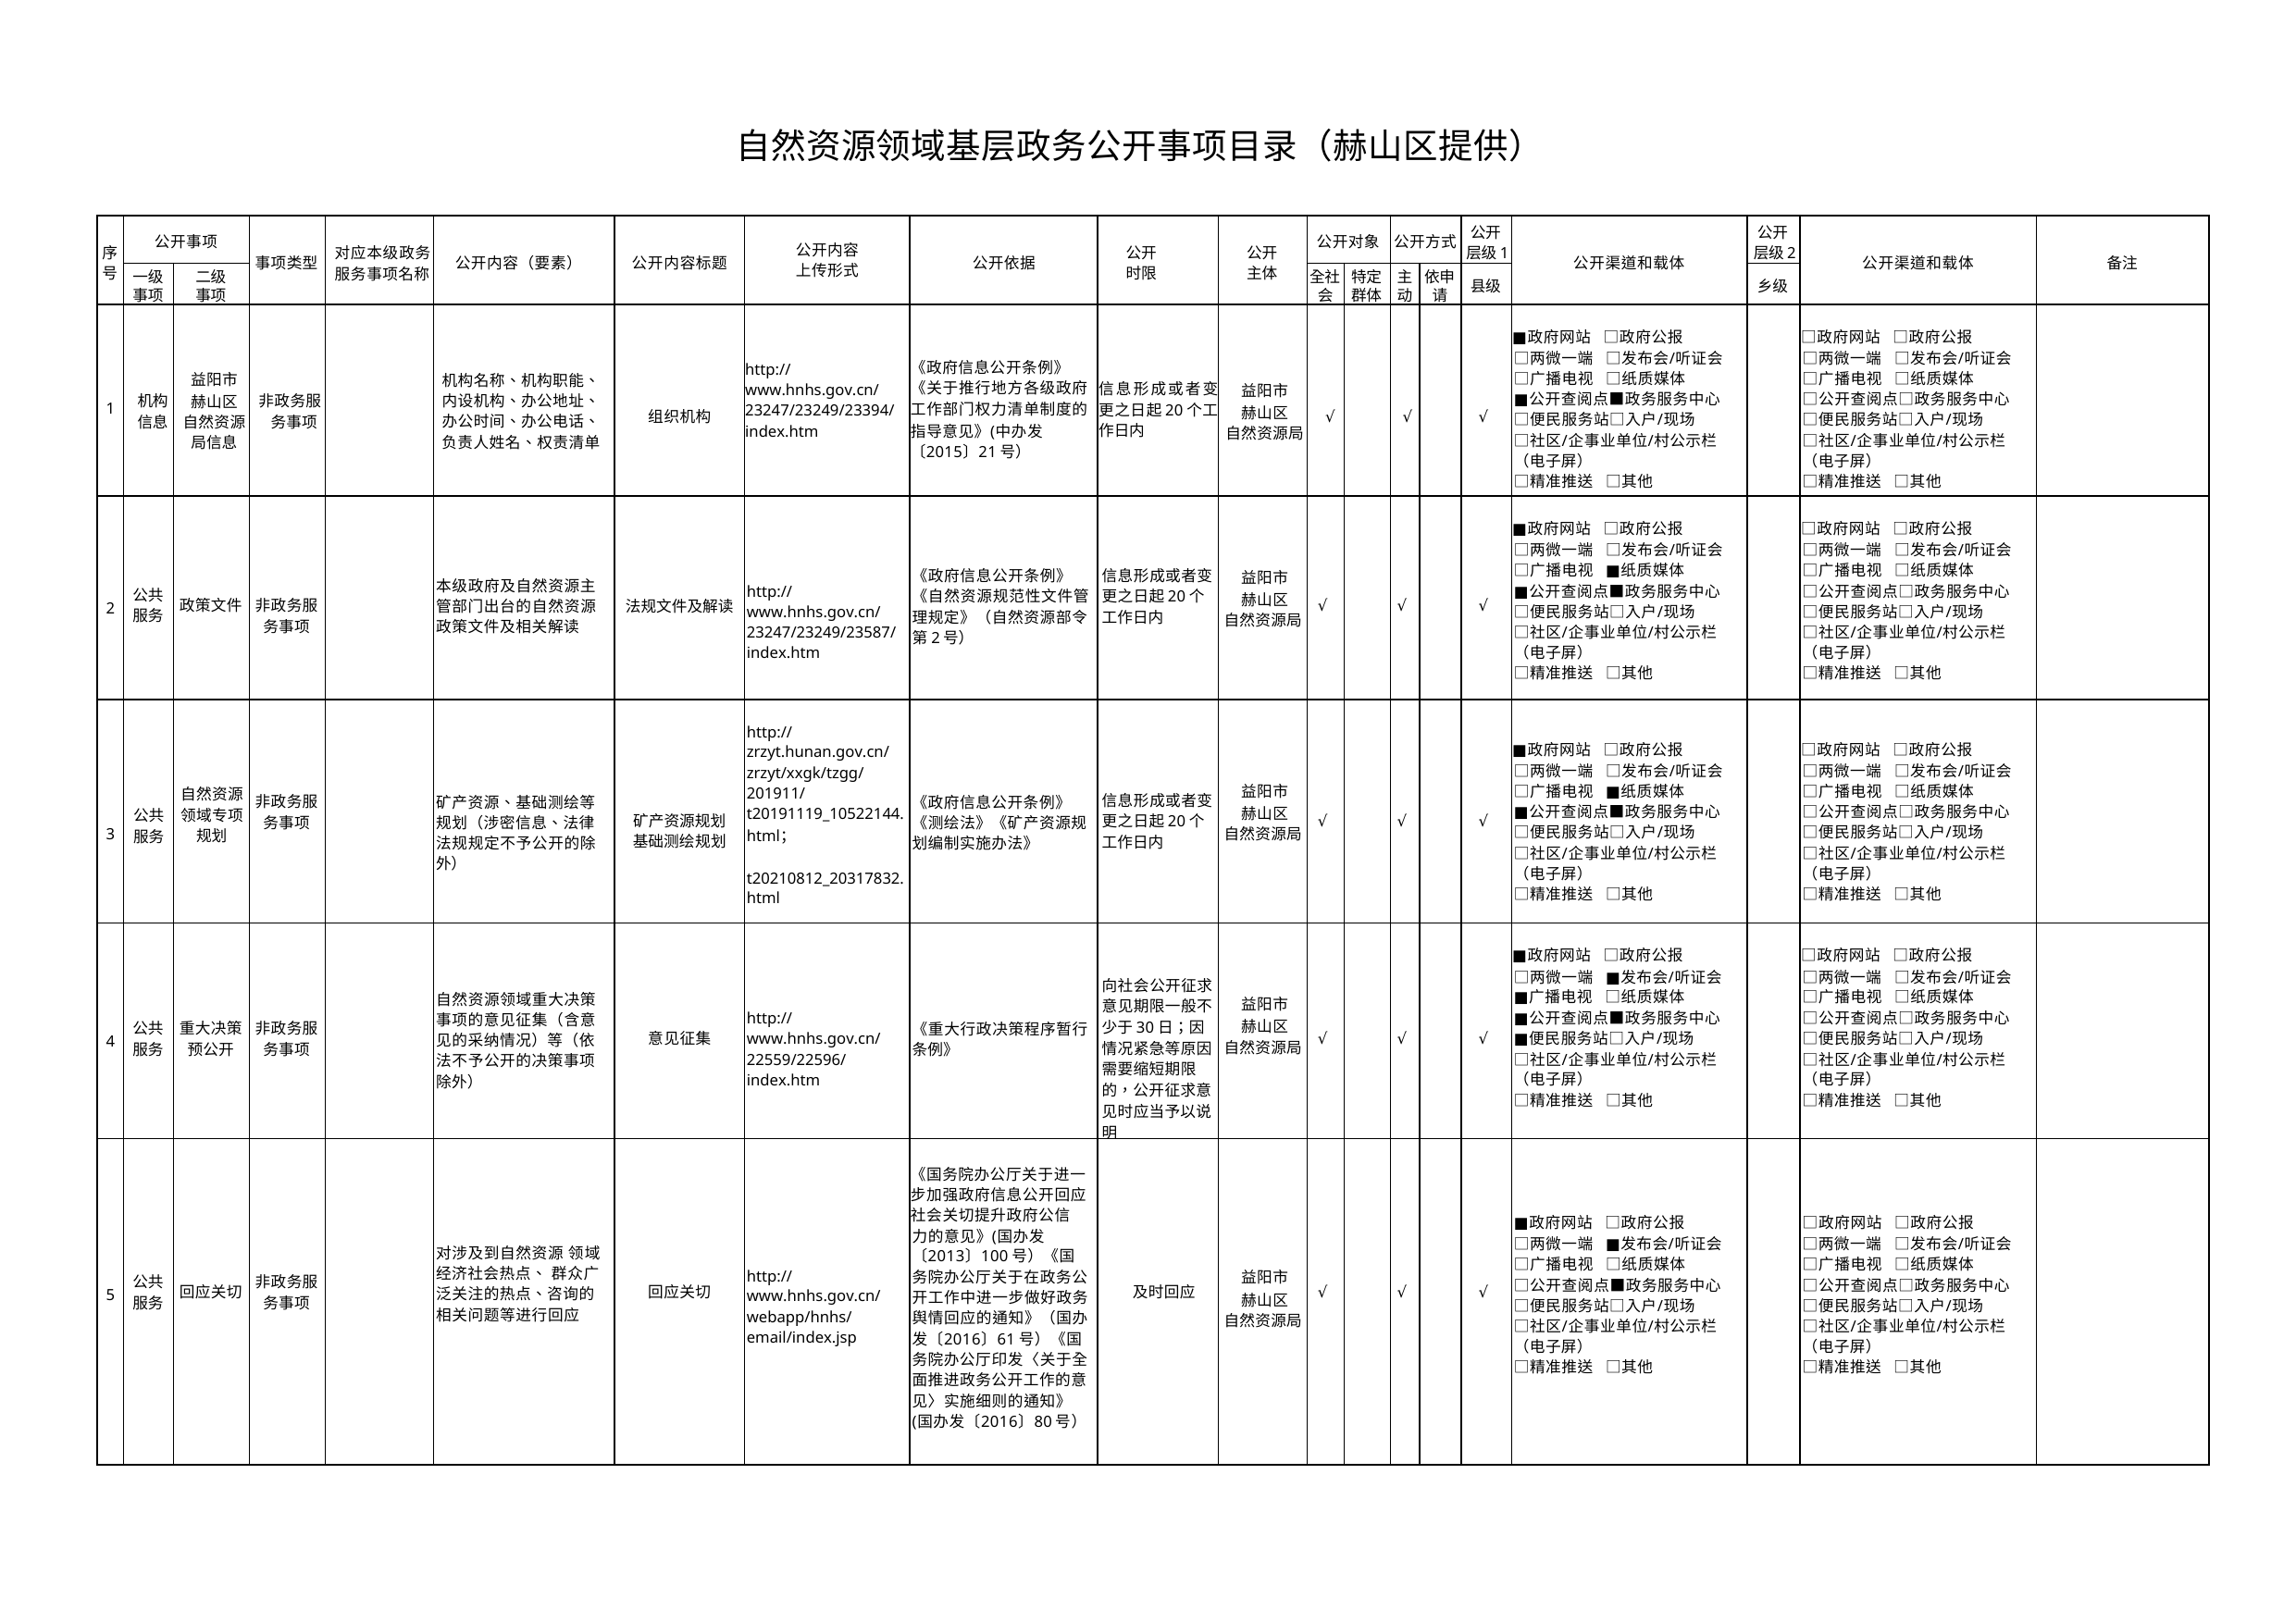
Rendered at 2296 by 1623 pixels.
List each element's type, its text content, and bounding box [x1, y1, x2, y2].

table_cell √ [1391, 497, 1419, 699]
table_cell 主 动 [1391, 264, 1419, 304]
table_cell 本级政府及自然资源主管部门出台的自然资源政策文件及相关解读 [434, 497, 614, 699]
table_cell □政府网站 □政府公报 □两微一端 □发布会/听证会□广播电视 □纸质媒体 □公开查阅点□政务服务中心□便民服务站□入户/现场 □社区/企事业单位/村公示栏（电子屏） □精准推送 □其他 [1801, 1139, 2036, 1464]
table_cell 自然资源领域重大决策事项的意见征集（含意见的采纳情况）等（依法不予公开的决策事项除外） [434, 923, 614, 1137]
table_header 公开对象 [1308, 217, 1390, 262]
table_cell 机构 信息 [124, 305, 173, 495]
table_cell 《政府信息公开条例》《测绘法》《矿产资源规划编制实施办法》 [911, 700, 1097, 923]
table_cell 公共 服务 [124, 1139, 173, 1464]
table_cell √ [1308, 305, 1344, 495]
table_header 公开渠道和载体 [1801, 217, 2036, 304]
table_cell 及时回应 [1098, 1139, 1218, 1464]
table_cell ■政府网站 □政府公报 □两微一端 □发布会/听证会□广播电视 □纸质媒体 ■公开查阅点■政务服务中心□便民服务站□入户/现场 □社区/企事业单位/村公示栏（电子屏） □精准推送 □其他 [1512, 305, 1746, 495]
table_cell [1345, 497, 1390, 699]
table_cell □政府网站 □政府公报 □两微一端 □发布会/听证会□广播电视 □纸质媒体 □公开查阅点□政务服务中心□便民服务站□入户/现场 □社区/企事业单位/村公示栏（电子屏） □精准推送 □其他 [1801, 497, 2036, 699]
table_cell [326, 497, 433, 699]
table_cell http://zrzyt.hunan.gov.cn/zrzyt/xxgk/tzgg/201911/t20191119_10522144.html； http://hunan.gov.cn/topic/hnsswgh/ghwj/202108/t20210812_20317832.html [745, 700, 909, 923]
table_cell [1748, 497, 1799, 699]
table_cell 益阳市 赫山区 自然资源局 [1219, 497, 1307, 699]
table_cell □政府网站 □政府公报 □两微一端 □发布会/听证会□广播电视 □纸质媒体 □公开查阅点□政务服务中心□便民服务站□入户/现场 □社区/企事业单位/村公示栏（电子屏） □精准推送 □其他 [1801, 923, 2036, 1137]
table_cell 全社 会 [1308, 264, 1344, 304]
table_cell 信息形成或者变更之日起20个工作日内 [1098, 305, 1218, 495]
table_cell [2037, 497, 2208, 699]
table_cell http://www.hnhs.gov.cn/23247/23249/23394/index.htm [745, 305, 909, 495]
table_cell √ [1308, 497, 1344, 699]
table_cell 重大决策 预公开 [174, 923, 249, 1137]
table_cell [1421, 1139, 1460, 1464]
table_cell 依申 请 [1421, 264, 1460, 304]
table_cell 公共 服务 [124, 700, 173, 923]
table_cell 对涉及到自然资源 领域经济社会热点、 群众广泛关注的热点、咨询的相关问题等进行回应 [434, 1139, 614, 1464]
table_cell 政策文件 [174, 497, 249, 699]
table_cell √ [1462, 1139, 1511, 1464]
table_cell √ [1391, 1139, 1419, 1464]
table_cell 乡级 [1748, 264, 1799, 304]
table_cell 2 [98, 497, 123, 699]
table_cell [2037, 700, 2208, 923]
table_header 公开 主体 [1219, 217, 1307, 304]
table_cell [326, 923, 433, 1137]
table_header 公开事项 [124, 217, 249, 262]
table_cell 回应关切 [615, 1139, 744, 1464]
table_cell [1345, 1139, 1390, 1464]
table_cell √ [1462, 497, 1511, 699]
table_header 公开 层级2 [1748, 217, 1799, 262]
table_cell √ [1308, 1139, 1344, 1464]
table_cell √ [1462, 923, 1511, 1137]
table_cell 法规文件及解读 [615, 497, 744, 699]
table_cell 自然资源 领域专项 规划 [174, 700, 249, 923]
table_cell 组织机构 [615, 305, 744, 495]
table_cell 4 [98, 923, 123, 1137]
table_header 公开内容 上传形式 [745, 217, 909, 304]
table_cell [1345, 305, 1390, 495]
table_cell 《重大行政决策程序暂行条例》 [911, 923, 1097, 1137]
table_cell [1421, 305, 1460, 495]
table_cell ■政府网站 □政府公报 □两微一端 ■发布会/听证会■广播电视 □纸质媒体 ■公开查阅点■政务服务中心■便民服务站□入户/现场 □社区/企事业单位/村公示栏（电子屏） □精准推送 □其他 [1512, 923, 1746, 1137]
text 自然资源领域基层政务公开事项目录（赫山区提供） [86, 118, 2192, 168]
table_cell [326, 1139, 433, 1464]
table_cell 非政务服 务事项 [250, 497, 325, 699]
table_cell [326, 700, 433, 923]
table_cell 益阳市 赫山区 自然资源局 [1219, 1139, 1307, 1464]
table_cell http://www.hnhs.gov.cn/22559/22596/index.htm [745, 923, 909, 1137]
table_cell 非政务服 务事项 [250, 923, 325, 1137]
table_cell [2037, 305, 2208, 495]
table_cell [1421, 923, 1460, 1137]
table_cell √ [1308, 700, 1344, 923]
table_cell 《政府信息公开条例》《自然资源规范性文件管理规定》（自然资源部令第2号） [911, 497, 1097, 699]
table_cell 一级 事项 [124, 264, 173, 304]
table_cell √ [1462, 700, 1511, 923]
table_cell 《国务院办公厅关于进一步加强政府信息公开回应社会关切提升政府公信 力的意见》(国办发〔2013〕100号）《国务院办公厅关于在政务公开工作中进一步做好政务舆情回应的通知》（国办发〔2016〕61号）《国务院办公厅印发〈关于全面推进政务公开工作的意见〉实施细则的通知》(国办发〔2016〕80号） [911, 1139, 1097, 1464]
table_cell √ [1462, 305, 1511, 495]
table_header 公开渠道和载体 [1512, 217, 1746, 304]
table_cell 机构名称、机构职能、内设机构、办公地址、办公时间、办公电话、负责人姓名、权责清单 [434, 305, 614, 495]
table_cell ■政府网站 □政府公报 □两微一端 ■发布会/听证会□广播电视 □纸质媒体 □公开查阅点■政务服务中心□便民服务站□入户/现场 □社区/企事业单位/村公示栏（电子屏） □精准推送 □其他 [1512, 1139, 1746, 1464]
table_cell 公共 服务 [124, 923, 173, 1137]
table_cell [2037, 923, 2208, 1137]
table_cell 公共 服务 [124, 497, 173, 699]
table_cell 益阳市 赫山区 自然资源局 [1219, 923, 1307, 1137]
table_cell 二级 事项 [174, 264, 249, 304]
table_cell 意见征集 [615, 923, 744, 1137]
table_cell √ [1391, 700, 1419, 923]
table_cell 益阳市 赫山区 自然资源局 [1219, 700, 1307, 923]
table_header 公开 时限 [1098, 217, 1218, 304]
table_cell 县级 [1462, 264, 1511, 304]
table_cell ■政府网站 □政府公报 □两微一端 □发布会/听证会□广播电视 ■纸质媒体 ■公开查阅点■政务服务中心□便民服务站□入户/现场 □社区/企事业单位/村公示栏（电子屏） □精准推送 □其他 [1512, 700, 1746, 923]
table_header 备注 [2037, 217, 2208, 304]
table_cell 1 [98, 305, 123, 495]
table_cell [1421, 700, 1460, 923]
table_cell 特定 群体 [1345, 264, 1390, 304]
table_cell 矿产资源、基础测绘等规划（涉密信息、法律法规规定不予公开的除外） [434, 700, 614, 923]
table_header 公开依据 [911, 217, 1097, 304]
table_cell □政府网站 □政府公报 □两微一端 □发布会/听证会□广播电视 □纸质媒体 □公开查阅点□政务服务中心□便民服务站□入户/现场 □社区/企事业单位/村公示栏（电子屏） □精准推送 □其他 [1801, 700, 2036, 923]
table_cell □政府网站 □政府公报 □两微一端 □发布会/听证会□广播电视 □纸质媒体 □公开查阅点□政务服务中心□便民服务站□入户/现场 □社区/企事业单位/村公示栏（电子屏） □精准推送 □其他 [1801, 305, 2036, 495]
table_cell [1421, 497, 1460, 699]
table_cell [1345, 923, 1390, 1137]
table_cell [326, 305, 433, 495]
table_cell [1748, 923, 1799, 1137]
table_header 公开 层级1 [1462, 217, 1511, 262]
table_cell √ [1391, 923, 1419, 1137]
table_cell 信息形成或者变更之日起20个工作日内 [1098, 700, 1218, 923]
table_cell http://www.hnhs.gov.cn/webapp/hnhs/email/index.jsp [745, 1139, 909, 1464]
table_cell √ [1391, 305, 1419, 495]
table_header 序 号 [98, 217, 123, 304]
table_cell [1748, 1139, 1799, 1464]
table_header 公开方式 [1391, 217, 1460, 262]
table_cell 《政府信息公开条例》《关于推行地方各级政府工作部门权力清单制度的指导意见》(中办发〔2015〕21号） [911, 305, 1097, 495]
table_header 对应本级政务服务事项名称 [326, 217, 433, 304]
table_cell 非政务服 务事项 [250, 1139, 325, 1464]
table_cell [2037, 1139, 2208, 1464]
table_cell 非政务服 务事项 [250, 305, 325, 495]
table_cell ■政府网站 □政府公报 □两微一端 □发布会/听证会□广播电视 ■纸质媒体 ■公开查阅点■政务服务中心□便民服务站□入户/现场 □社区/企事业单位/村公示栏（电子屏） □精准推送 □其他 [1512, 497, 1746, 699]
table_header 事项类型 [250, 217, 325, 304]
table_cell 益阳市 赫山区 自然资源局 [1219, 305, 1307, 495]
table_cell 信息形成或者变更之日起20个工作日内 [1098, 497, 1218, 699]
table_header 公开内容（要素） [434, 217, 614, 304]
table_cell 回应关切 [174, 1139, 249, 1464]
table_cell http://www.hnhs.gov.cn/23247/23249/23587/index.htm [745, 497, 909, 699]
table_cell 益阳市 赫山区 自然资源局信息 [174, 305, 249, 495]
table_cell 向社会公开征求意见期限一般不少于30日；因情况紧急等原因需要缩短期限的，公开征求意见时应当予以说明 [1098, 923, 1218, 1137]
table_cell 3 [98, 700, 123, 923]
table_header 公开内容标题 [615, 217, 744, 304]
table_cell 非政务服 务事项 [250, 700, 325, 923]
table_cell [1345, 700, 1390, 923]
table_cell 5 [98, 1139, 123, 1464]
table_cell [1748, 700, 1799, 923]
table_cell 矿产资源规划 基础测绘规划 [615, 700, 744, 923]
table_cell [1748, 305, 1799, 495]
table_cell √ [1308, 923, 1344, 1137]
